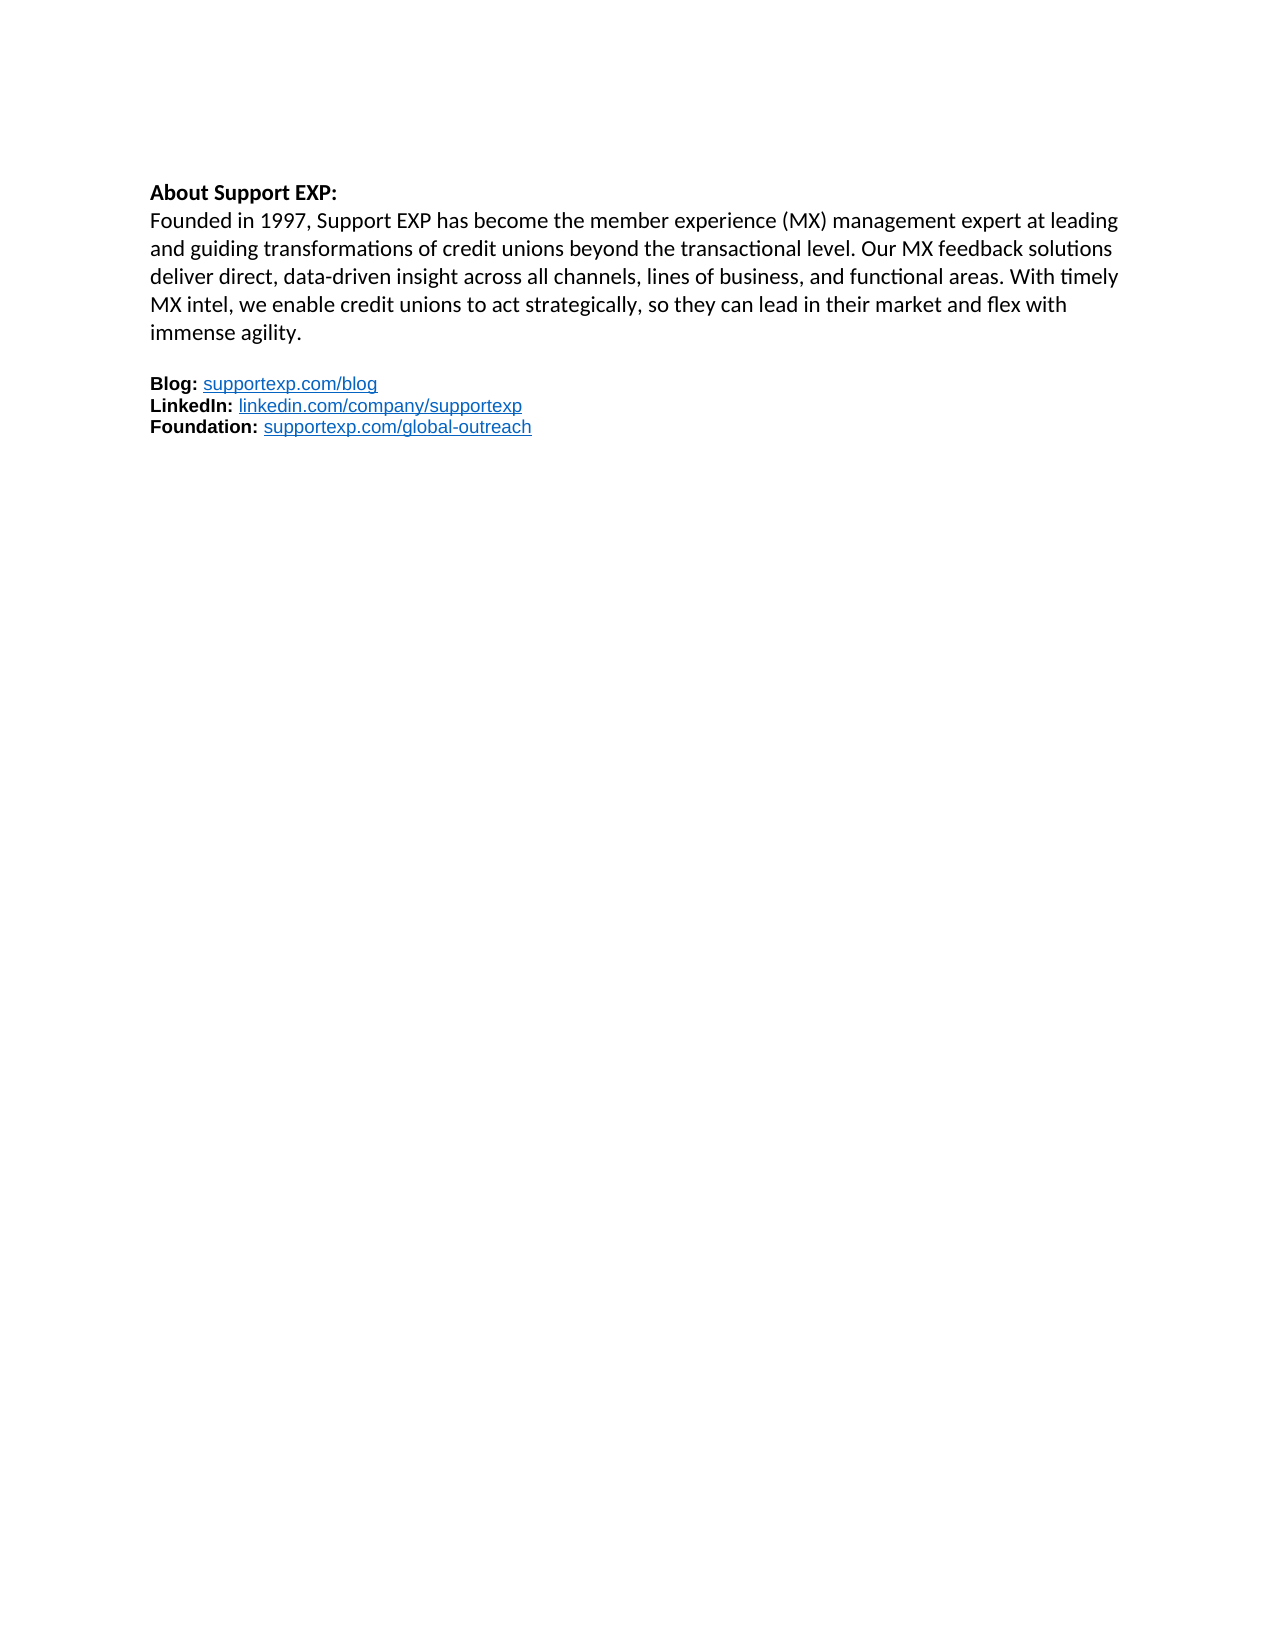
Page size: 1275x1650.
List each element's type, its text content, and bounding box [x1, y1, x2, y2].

text Blog: supportexp.com/blog [150, 373, 1125, 394]
text Foundation: supportexp.com/global-outreach [150, 416, 1125, 437]
text About Support EXP: [150, 178, 1125, 206]
text LinkedIn: linkedin.com/company/supportexp [150, 394, 1125, 416]
text Founded in 1997, Support EXP has become the member experience (MX) management expert at leading and guiding transformations of credit unions beyond the transactional level. Our MX feedback solutions deliver direct, data-driven insight across all channels, lines of business, and functional areas. With timely MX intel, we enable credit unions to act strategically, so they can lead in their market and flex with immense agility. [150, 206, 1125, 346]
